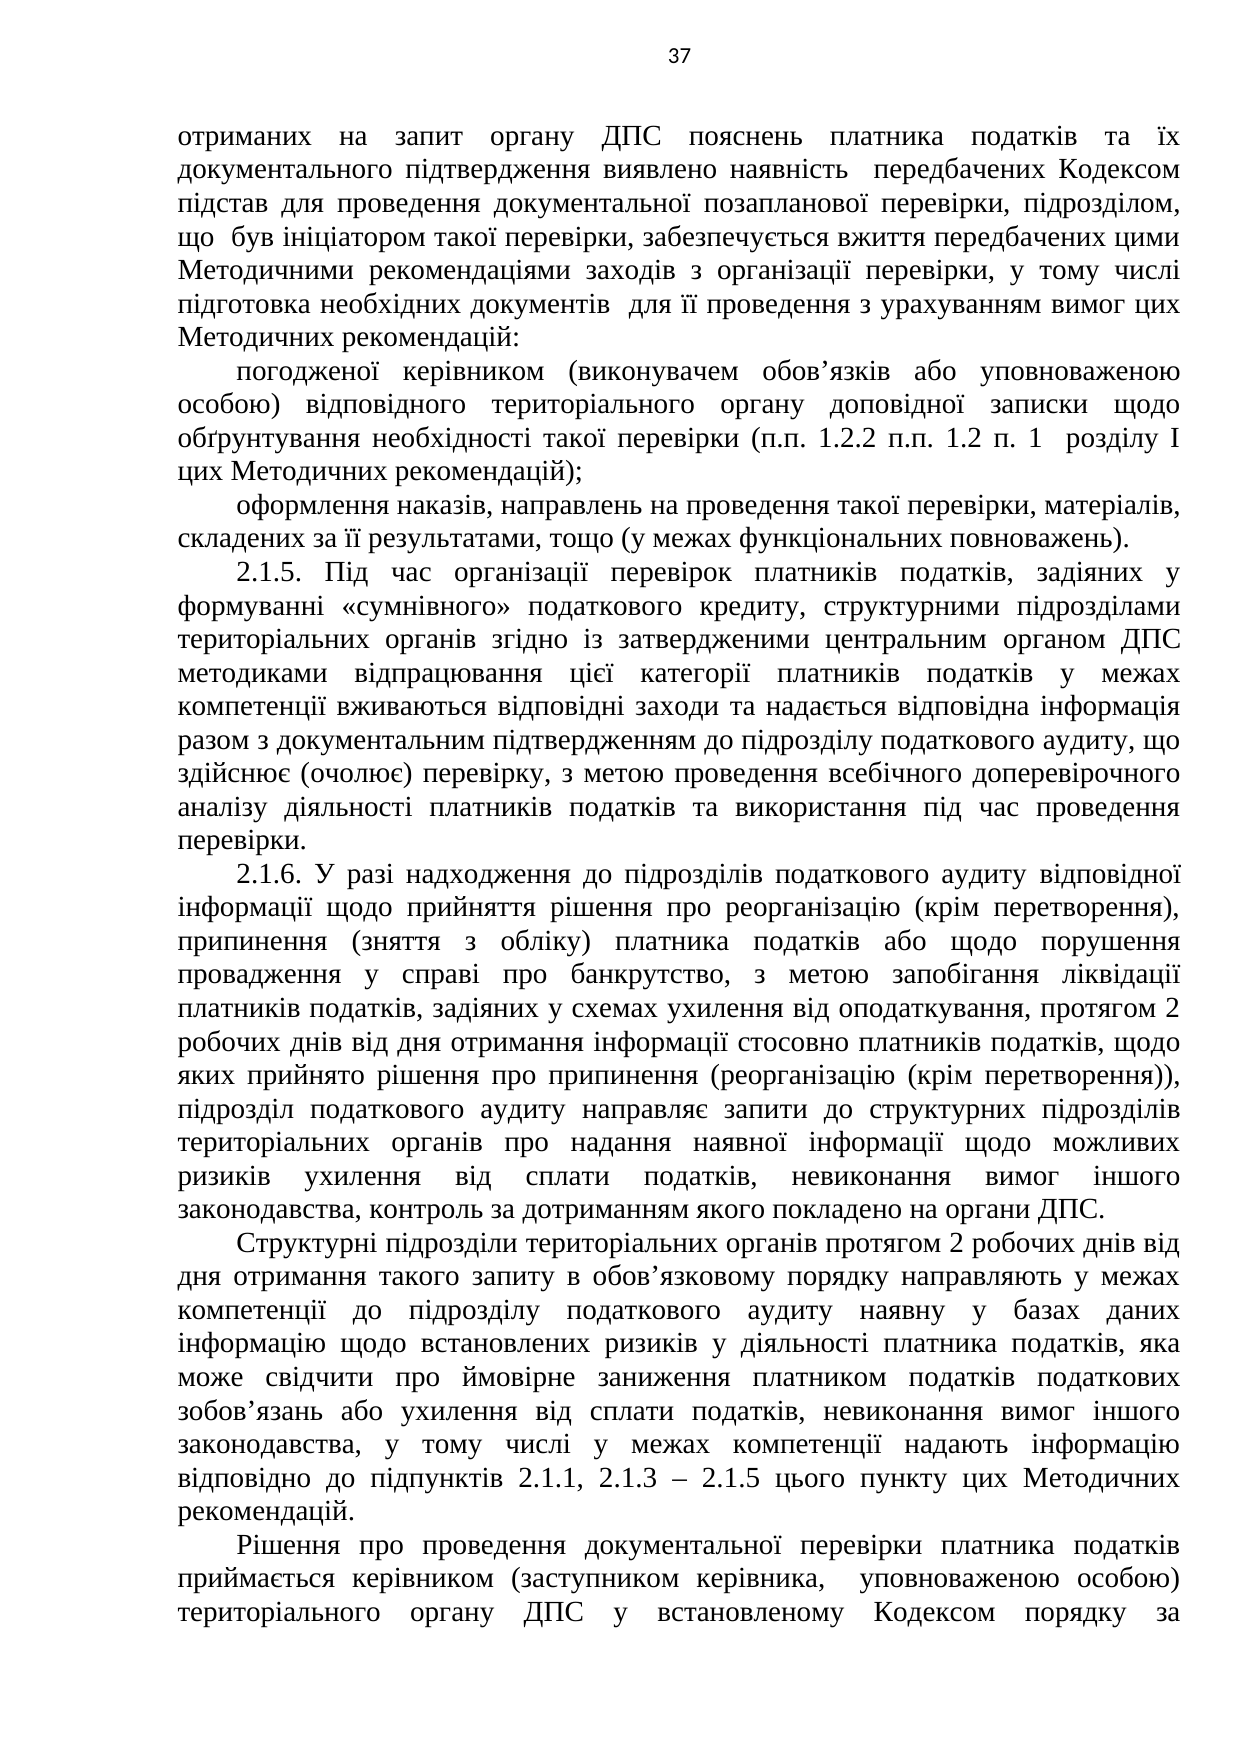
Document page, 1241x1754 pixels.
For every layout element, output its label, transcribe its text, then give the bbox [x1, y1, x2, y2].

text погодженої керівником (виконувачем обов’язків або уповноваженою особою) відповідного територіального органу доповідної записки щодо обґрунтування необхідності такої перевірки (п.п. 1.2.2 п.п. 1.2 п. 1 розділу І цих Методичних рекомендацій); [177, 353, 1181, 487]
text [177, 1527, 1181, 1627]
text Структурні підрозділи територіальних органів протягом 2 робочих днів від дня отримання такого запиту в обов’язковому порядку направляють у межах компетенції до підрозділу податкового аудиту наявну у базах даних інформацію щодо встановлених ризиків у діяльності платника податків, яка може свідчити про ймовірне заниження платником податків податкових зобов’язань або ухилення від сплати податків, невиконання вимог іншого законодавства, у тому числі у межах компетенції надають інформацію відповідно до підпунктів 2.1.1, 2.1.3 – 2.1.5 цього пункту цих Методичних рекомендацій. [177, 1225, 1181, 1527]
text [177, 118, 1181, 353]
text 2.1.5. Під час організації перевірок платників податків, задіяних у формуванні «сумнівного» податкового кредиту, структурними підрозділами територіальних органів згідно із затвердженими центральним органом ДПС методиками відпрацювання цієї категорії платників податків у межах компетенції вживаються відповідні заходи та надається відповідна інформація разом з документальним підтвердженням до підрозділу податкового аудиту, що здійснює (очолює) перевірку, з метою проведення всебічного доперевірочного аналізу діяльності платників податків та використання під час проведення перевірки. [177, 554, 1181, 856]
text 2.1.6. У разі надходження до підрозділів податкового аудиту відповідної інформації щодо прийняття рішення про реорганізацію (крім перетворення), припинення (зняття з обліку) платника податків або щодо порушення провадження у справі про банкрутство, з метою запобігання ліквідації платників податків, задіяних у схемах ухилення від оподаткування, протягом 2 робочих днів від дня отримання інформації стосовно платників податків, щодо яких прийнято рішення про припинення (реорганізацію (крім перетворення)), підрозділ податкового аудиту направляє запити до структурних підрозділів територіальних органів про надання наявної інформації щодо можливих ризиків ухилення від сплати податків, невиконання вимог іншого законодавства, контроль за дотриманням якого покладено на органи ДПС. [177, 856, 1181, 1225]
text оформлення наказів, направлень на проведення такої перевірки, матеріалів, складених за її результатами, тощо (у межах функціональних повноважень). [177, 487, 1181, 554]
